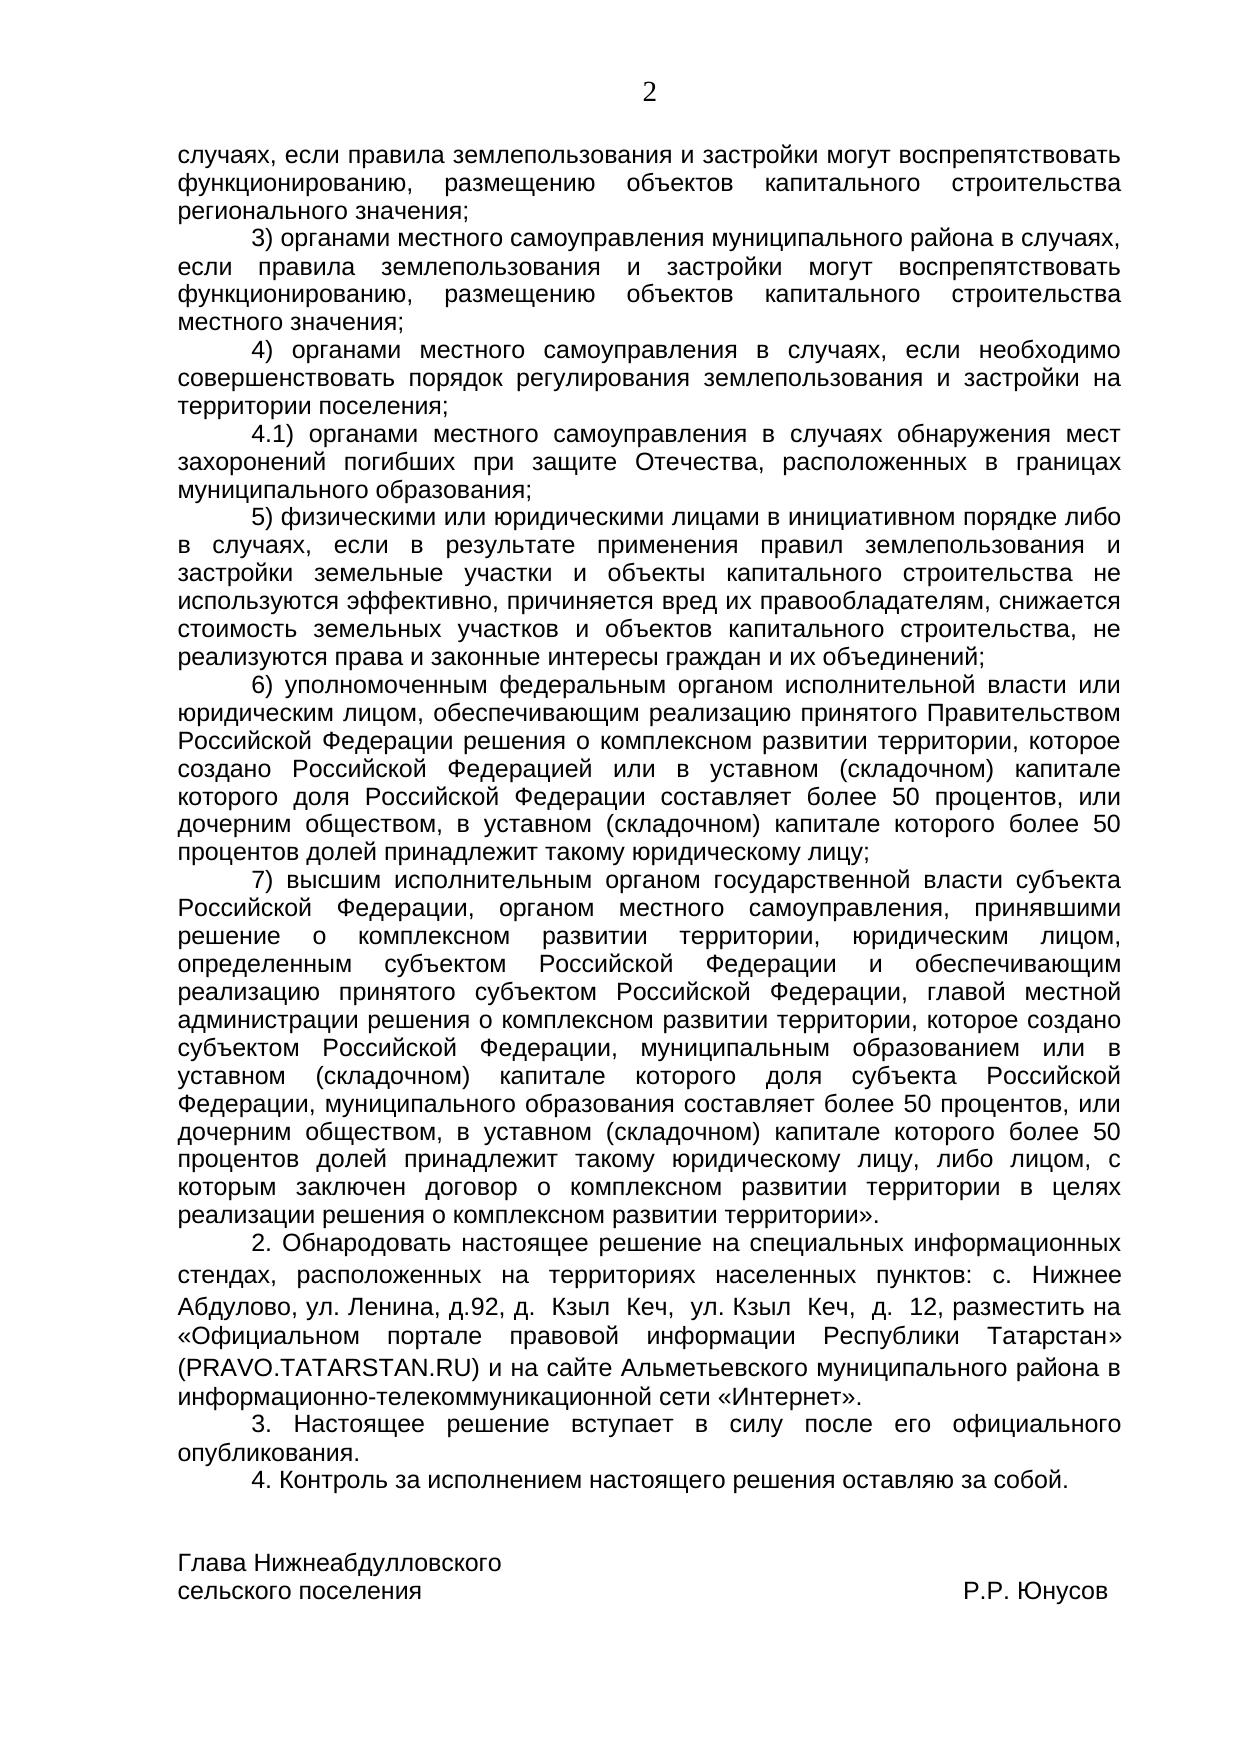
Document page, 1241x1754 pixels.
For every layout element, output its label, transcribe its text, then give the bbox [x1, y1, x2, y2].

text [177, 141, 1122, 224]
text 4. Контроль за исполнением настоящего решения оставляю за собой. [177, 1466, 1122, 1494]
text 4) органами местного самоуправления в случаях, если необходимо совершенствовать порядок регулирования землепользования и застройки на территории поселения; [177, 336, 1122, 420]
text 6) уполномоченным федеральным органом исполнительной власти или юридическим лицом, обеспечивающим реализацию принятого Правительством Российской Федерации решения о комплексном развитии территории, которое создано Российской Федерацией или в уставном (складочном) капитале которого доля Российской Федерации составляет более 50 процентов, или дочерним обществом, в уставном (складочном) капитале которого более 50 процентов долей принадлежит такому юридическому лицу; [177, 671, 1122, 866]
text сельского поселения Р.Р. Юнусов [177, 1577, 1122, 1605]
text 7) высшим исполнительным органом государственной власти субъекта Российской Федерации, органом местного самоуправления, принявшими решение о комплексном развитии территории, юридическим лицом, определенным субъектом Российской Федерации и обеспечивающим реализацию принятого субъектом Российской Федерации, главой местной администрации решения о комплексном развитии территории, которое создано субъектом Российской Федерации, муниципальным образованием или в уставном (складочном) капитале которого доля субъекта Российской Федерации, муниципального образования составляет более 50 процентов, или дочерним обществом, в уставном (складочном) капитале которого более 50 процентов долей принадлежит такому юридическому лицу, либо лицом, с которым заключен договор о комплексном развитии территории в целях реализации решения о комплексном развитии территории». [177, 866, 1122, 1229]
text 2. Обнародовать настоящее решение на специальных информационных стендах, расположенных на территориях населенных пунктов: с. Нижнее Абдулово, ул. Ленина, д.92, д. Кзыл Кеч, ул. Кзыл Кеч, д. 12, разместить на «Официальном портале правовой информации Республики Татарстан» (PRAVO.TATARSTAN.RU) и на сайте Альметьевского муниципального района в информационно-телекоммуникационной сети «Интернет». [177, 1229, 1122, 1411]
text 4.1) органами местного самоуправления в случаях обнаружения мест захоронений погибших при защите Отечества, расположенных в границах муниципального образования; [177, 420, 1122, 503]
text 3) органами местного самоуправления муниципального района в случаях, если правила землепользования и застройки могут воспрепятствовать функционированию, размещению объектов капитального строительства местного значения; [177, 224, 1122, 336]
text 3. Настоящее решение вступает в силу после его официального опубликования. [177, 1411, 1122, 1466]
text Глава Нижнеабдулловского [177, 1550, 1122, 1577]
text 5) физическими или юридическими лицами в инициативном порядке либо в случаях, если в результате применения правил землепользования и застройки земельные участки и объекты капитального строительства не используются эффективно, причиняется вред их правообладателям, снижается стоимость земельных участков и объектов капитального строительства, не реализуются права и законные интересы граждан и их объединений; [177, 503, 1122, 671]
